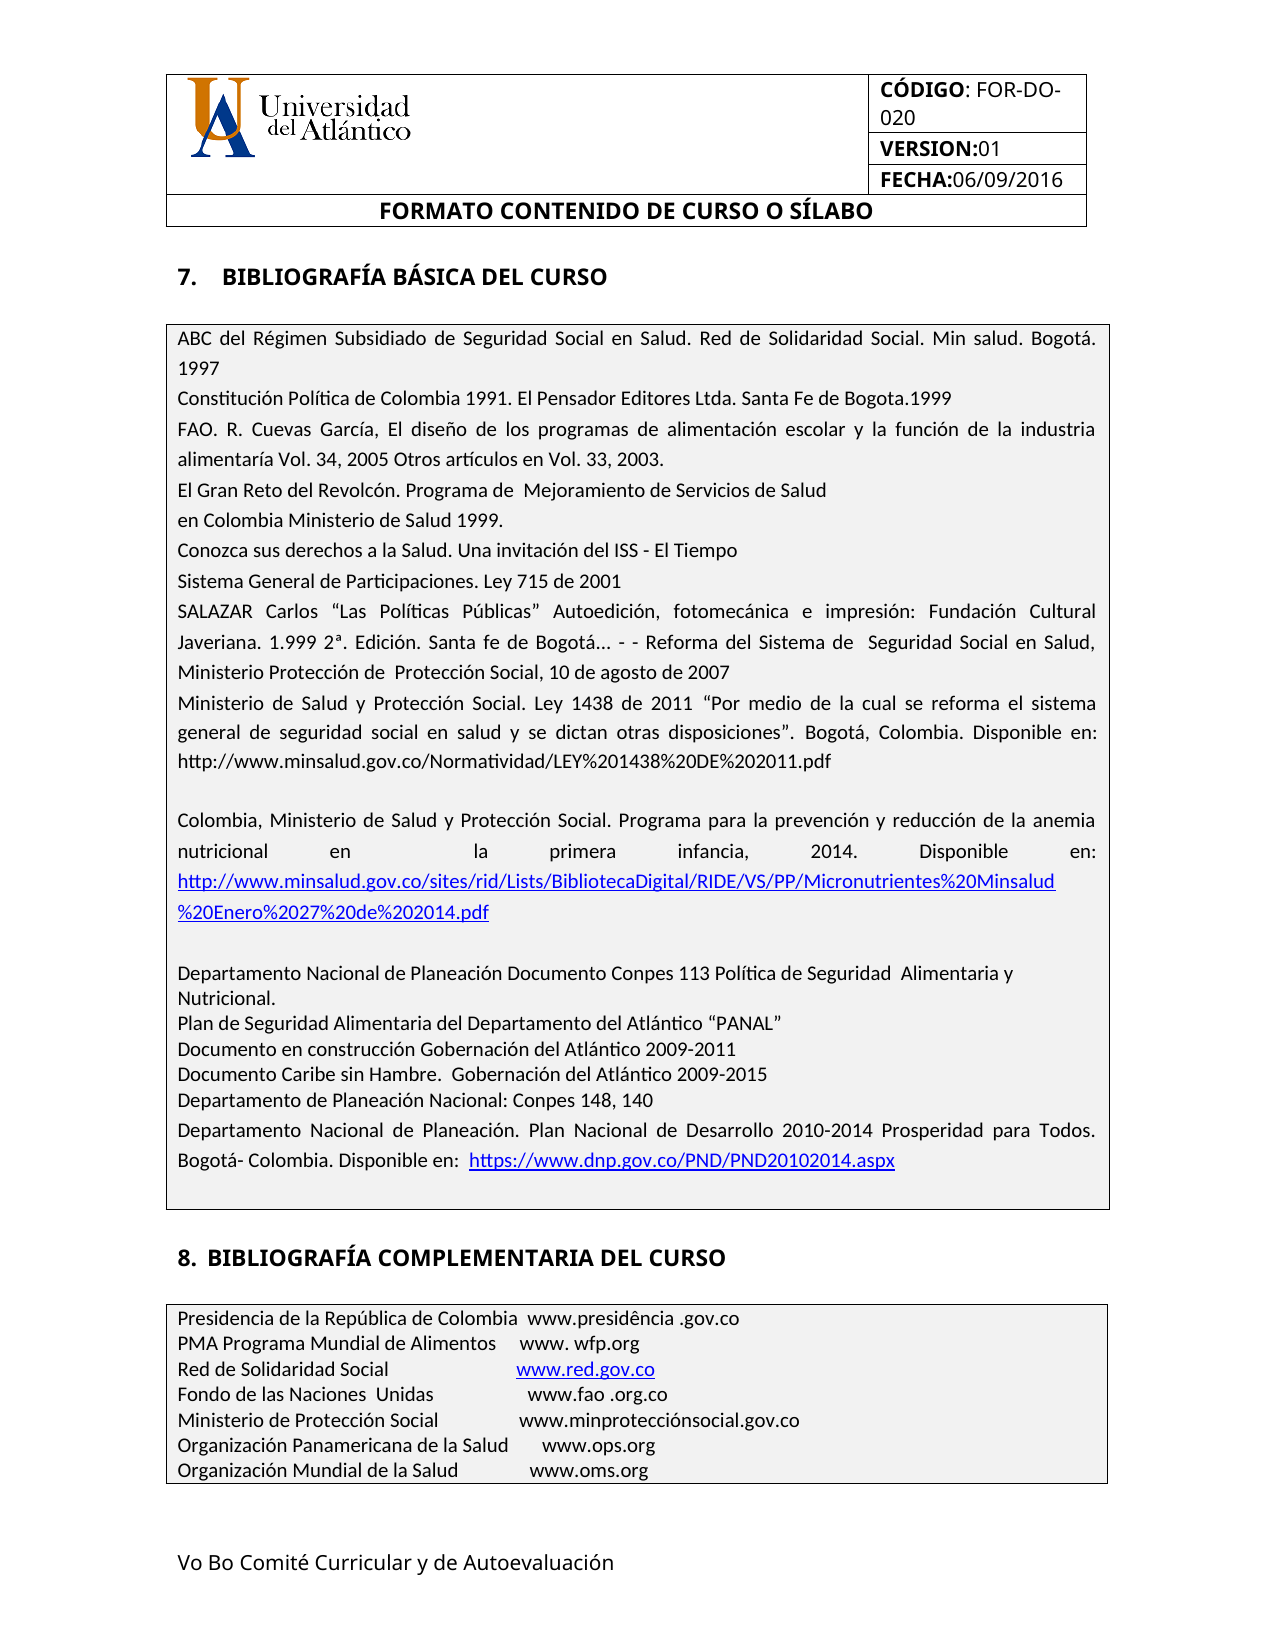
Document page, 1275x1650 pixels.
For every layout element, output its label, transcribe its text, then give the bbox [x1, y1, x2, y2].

list BIBLIOGRAFÍA COMPLEMENTARIA DEL CURSO [177, 1242, 1098, 1273]
picture [177, 75, 420, 160]
list BIBLIOGRAFÍA BÁSICA DEL CURSO [177, 261, 1098, 292]
table_header ABC del Régimen Subsidiado de Seguridad Social en Salud. Red de Solidaridad Social. Min salud. Bogotá. 1997 Constitución Política de Colombia 1991. El Pensador Editores Ltda. Santa Fe de Bogota.1999 FAO. R. Cuevas García, El diseño de los programas de alimentación escolar y la función de la industria alimentaría Vol. 34, 2005 Otros artículos en Vol. 33, 2003. El Gran Reto del Revolcón. Programa de Mejoramiento de Servicios de Salud en Colombia Ministerio de Salud 1999. Conozca sus derechos a la Salud. Una invitación del ISS - El Tiempo Sistema General de Participaciones. Ley 715 de 2001 SALAZAR Carlos “Las Políticas Públicas” Autoedición, fotomecánica e impresión: Fundación Cultural Javeriana. 1.999 2ª. Edición. Santa fe de Bogotá... - - Reforma del Sistema de Seguridad Social en Salud, Ministerio Protección de Protección Social, 10 de agosto de 2007 Ministerio de Salud y Protección Social. Ley 1438 de 2011 “Por medio de la cual se reforma el sistema general de seguridad social en salud y se dictan otras disposiciones”. Bogotá, Colombia. Disponible en: http://www.minsalud.gov.co/Normatividad/LEY%201438%20DE%202011.pdf Colombia, Ministerio de Salud y Protección Social. Programa para la prevención y reducción de la anemia nutricional en la primera infancia, 2014. Disponible en: http://www.minsalud.gov.co/sites/rid/Lists/BibliotecaDigital/RIDE/VS/PP/Micronutrientes%20Minsalud%20Enero%2027%20de%202014.pdf Departamento Nacional de Planeación Documento Conpes 113 Política de Seguridad Alimentaria y Nutricional. Plan de Seguridad Alimentaria del Departamento del Atlántico “PANAL” Documento en construcción Gobernación del Atlántico 2009-2011 Documento Caribe sin Hambre. Gobernación del Atlántico 2009-2015 Departamento de Planeación Nacional: Conpes 148, 140 Departamento Nacional de Planeación. Plan Nacional de Desarrollo 2010-2014 Prosperidad para Todos. Bogotá- Colombia. Disponible en: https://www.dnp.gov.co/PND/PND20102014.aspx [167, 325, 1109, 1209]
